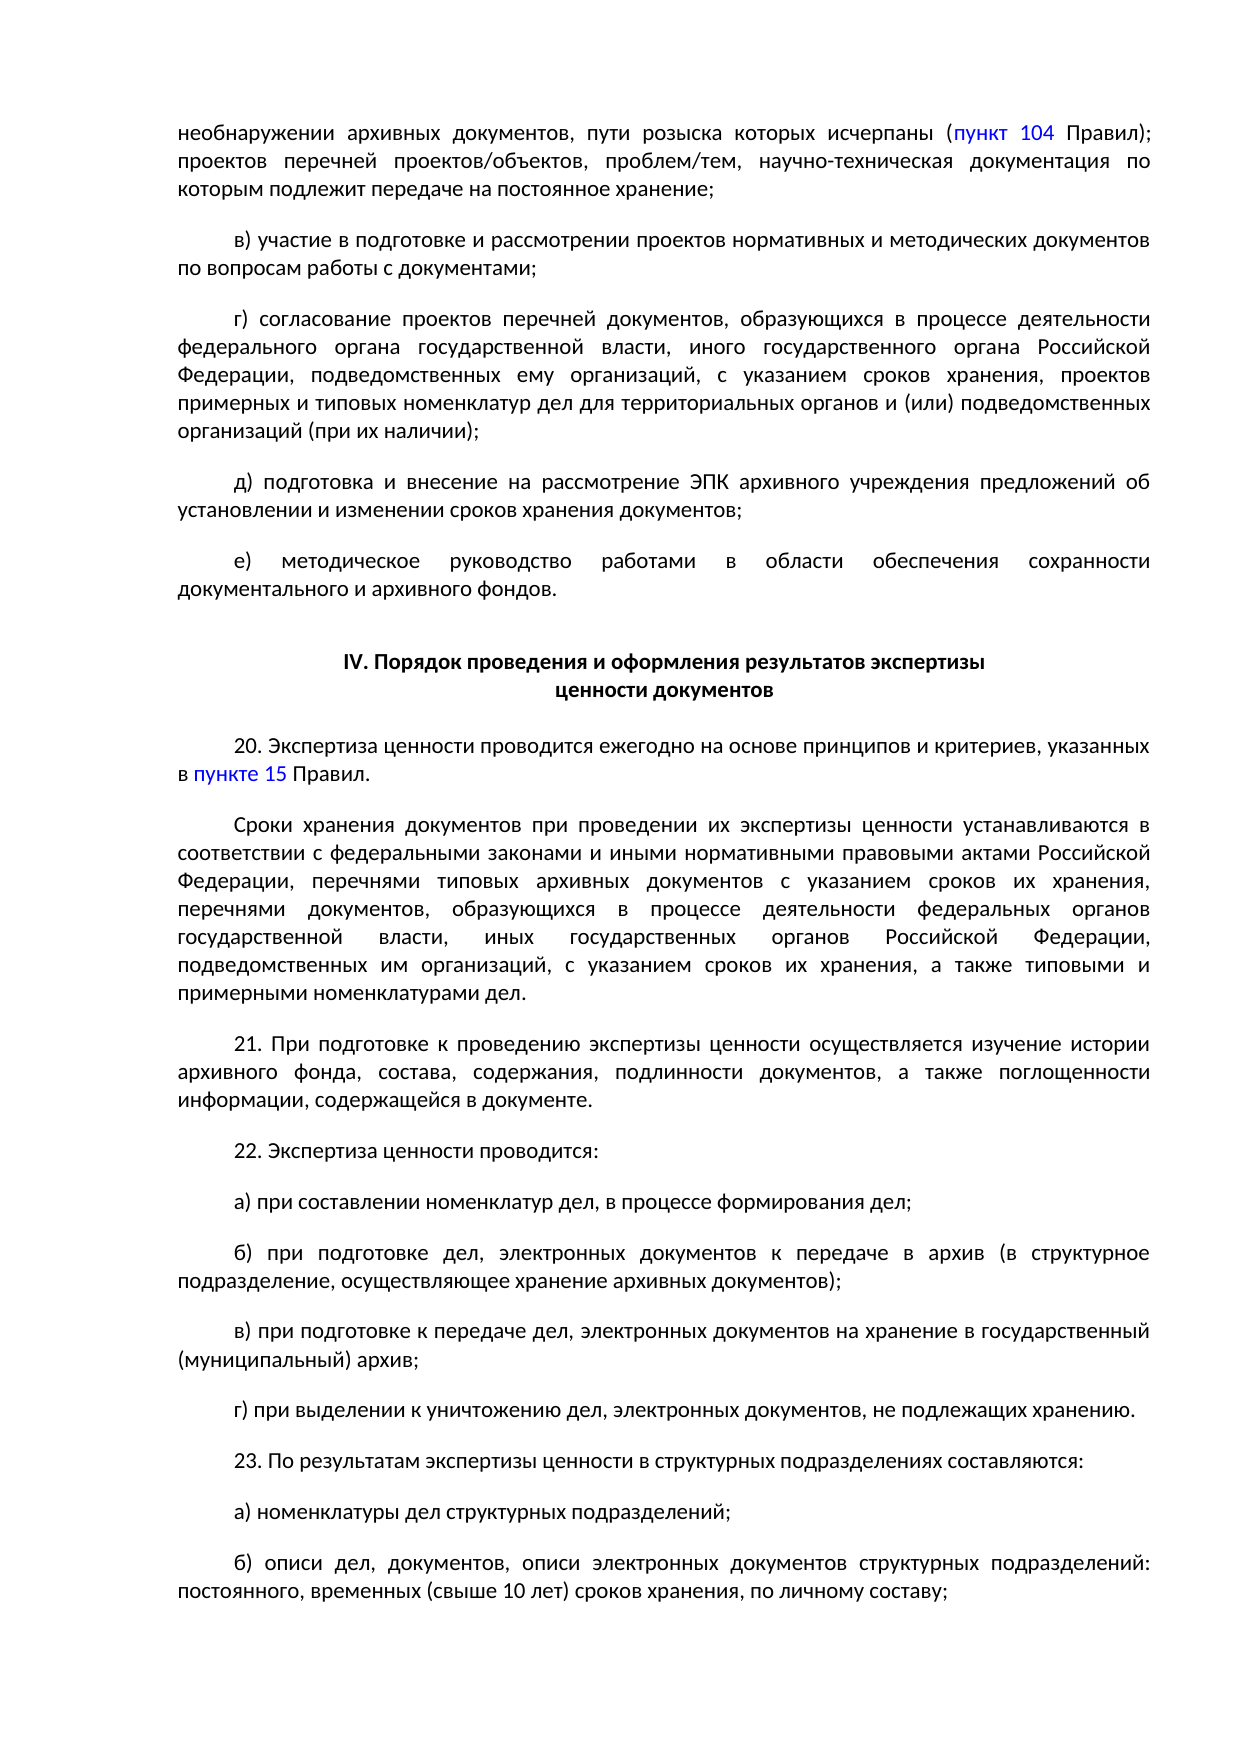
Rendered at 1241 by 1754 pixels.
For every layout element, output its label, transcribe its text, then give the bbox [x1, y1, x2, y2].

text 21. При подготовке к проведению экспертизы ценности осуществляется изучение истории архивного фонда, состава, содержания, подлинности документов, а также поглощенности информации, содержащейся в документе. [177, 1029, 1152, 1113]
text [177, 118, 1152, 202]
text 22. Экспертиза ценности проводится: [177, 1136, 1152, 1164]
text в) участие в подготовке и рассмотрении проектов нормативных и методических документов по вопросам работы с документами; [177, 225, 1152, 281]
text б) описи дел, документов, описи электронных документов структурных подразделений: постоянного, временных (свыше 10 лет) сроков хранения, по личному составу; [177, 1548, 1152, 1604]
text а) номенклатуры дел структурных подразделений; [177, 1497, 1152, 1526]
text д) подготовка и внесение на рассмотрение ЭПК архивного учреждения предложений об установлении и изменении сроков хранения документов; [177, 467, 1152, 523]
text Сроки хранения документов при проведении их экспертизы ценности устанавливаются в соответствии с федеральными законами и иными нормативными правовыми актами Российской Федерации, перечнями типовых архивных документов с указанием сроков их хранения, перечнями документов, образующихся в процессе деятельности федеральных органов государственной власти, иных государственных органов Российской Федерации, подведомственных им организаций, с указанием сроков их хранения, а также типовыми и примерными номенклатурами дел. [177, 810, 1152, 1006]
text 23. По результатам экспертизы ценности в структурных подразделениях составляются: [177, 1447, 1152, 1474]
title IV. Порядок проведения и оформления результатов экспертизы [177, 647, 1152, 675]
text г) согласование проектов перечней документов, образующихся в процессе деятельности федерального органа государственной власти, иного государственного органа Российской Федерации, подведомственных ему организаций, с указанием сроков хранения, проектов примерных и типовых номенклатур дел для территориальных органов и (или) подведомственных организаций (при их наличии); [177, 304, 1152, 444]
text г) при выделении к уничтожению дел, электронных документов, не подлежащих хранению. [177, 1396, 1152, 1424]
text в) при подготовке к передаче дел, электронных документов на хранение в государственный (муниципальный) архив; [177, 1317, 1152, 1373]
text а) при составлении номенклатур дел, в процессе формирования дел; [177, 1187, 1152, 1215]
text б) при подготовке дел, электронных документов к передаче в архив (в структурное подразделение, осуществляющее хранение архивных документов); [177, 1238, 1152, 1294]
text 20. Экспертиза ценности проводится ежегодно на основе принципов и критериев, указанных в пункте 15 Правил. [177, 731, 1152, 787]
text е) методическое руководство работами в области обеспечения сохранности документального и архивного фондов. [177, 546, 1152, 602]
title ценности документов [177, 675, 1152, 703]
